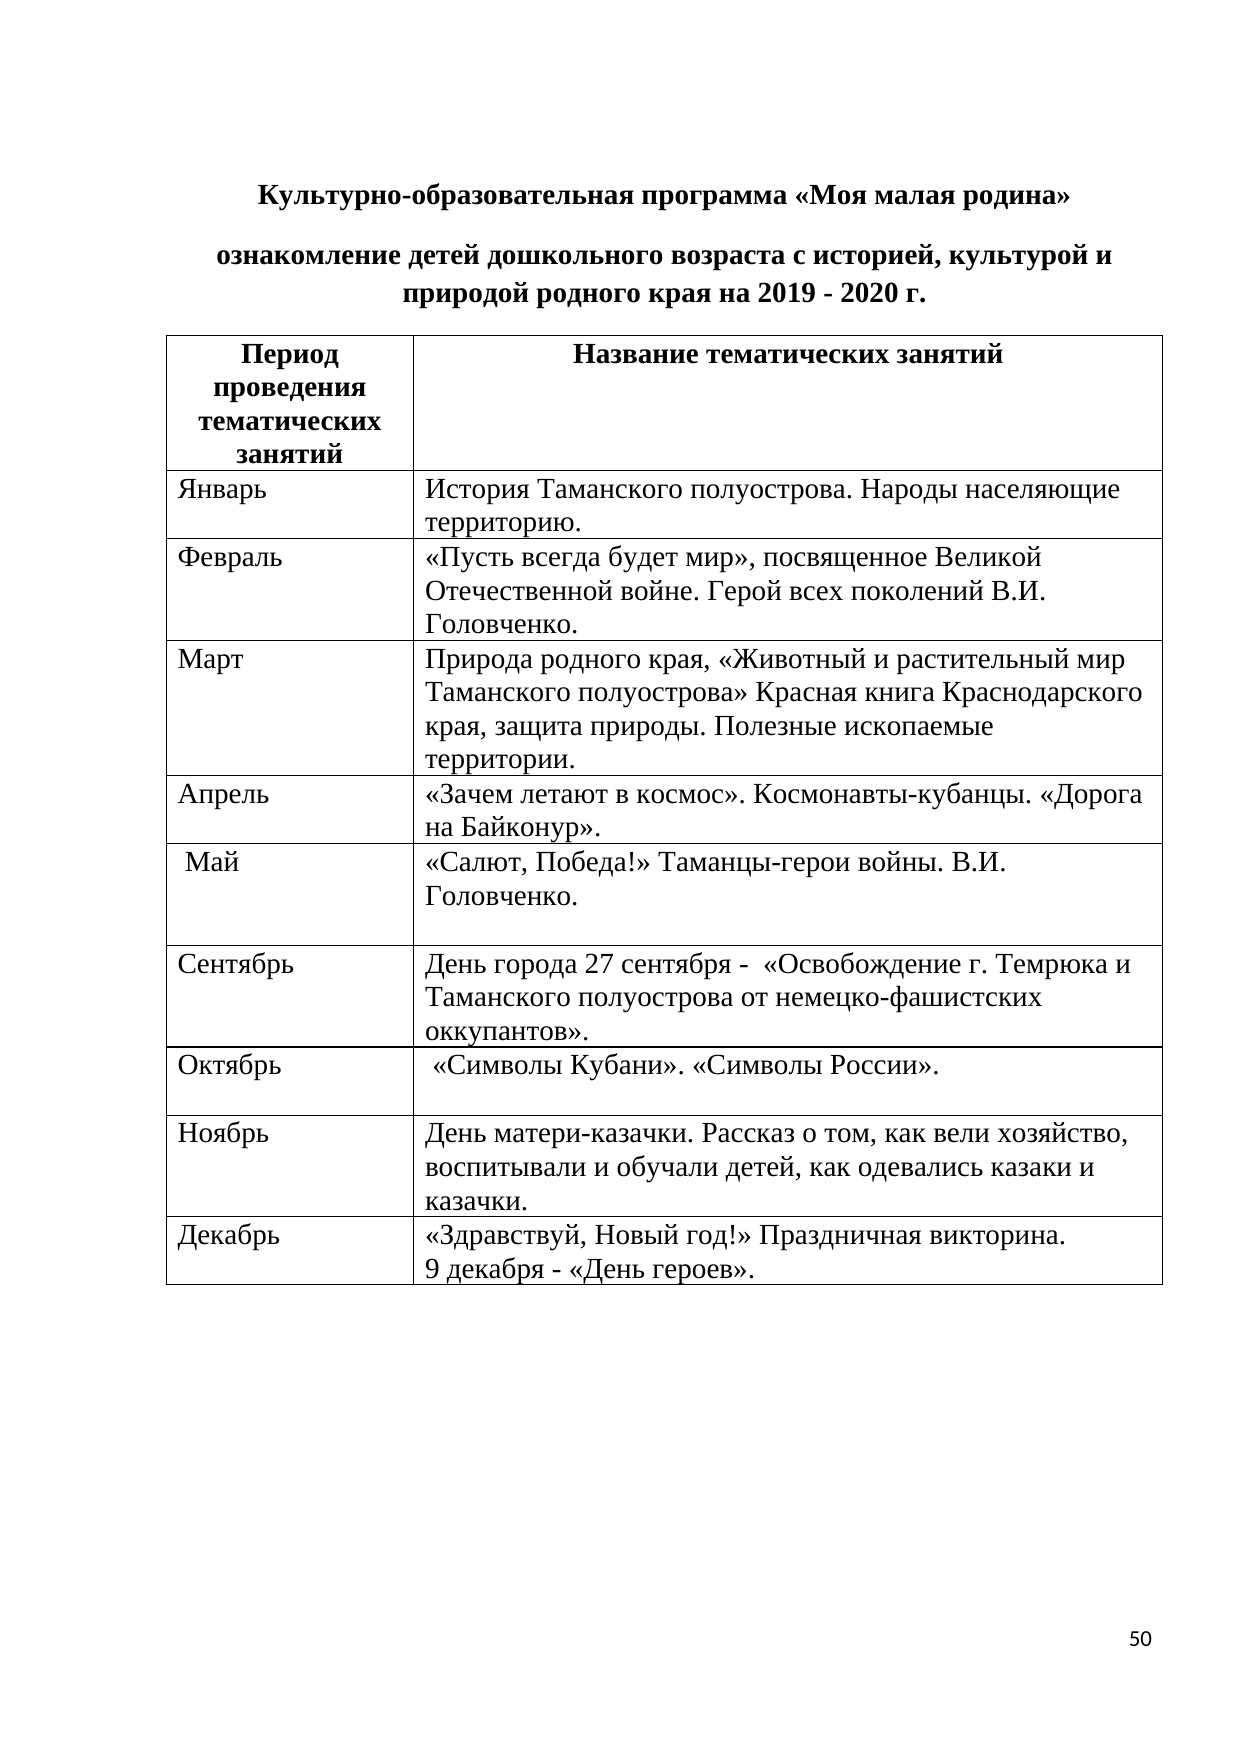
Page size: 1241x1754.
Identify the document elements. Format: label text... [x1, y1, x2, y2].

text ознакомление детей дошкольного возраста с историей, культурой и природой родного края на 2019 - 2020 г. [177, 237, 1152, 309]
table_cell «Здравствуй, Новый год!» Праздничная викторина. 9 декабря - «День героев». [414, 1217, 1162, 1284]
table_cell Апрель [167, 776, 413, 843]
table_cell Март [167, 641, 413, 775]
table_cell День матери-казачки. Рассказ о том, как вели хозяйство, воспитывали и обучали детей, как одевались казаки и казачки. [414, 1116, 1162, 1216]
table_cell Февраль [167, 539, 413, 640]
table_cell Январь [167, 471, 413, 538]
table_cell Сентябрь [167, 946, 413, 1046]
text Культурно-образовательная программа «Моя малая родина» [177, 177, 1152, 211]
table_cell «Символы Кубани». «Символы России». [414, 1048, 1162, 1114]
table_cell «Салют, Победа!» Таманцы-герои войны. В.И. Головченко. [414, 844, 1162, 945]
table_cell Май [167, 844, 413, 945]
table_cell Октябрь [167, 1048, 413, 1114]
table_header Название тематических занятий [414, 336, 1162, 470]
table_cell Природа родного края, «Животный и растительный мир Таманского полуострова» Красная книга Краснодарского края, защита природы. Полезные ископаемые территории. [414, 641, 1162, 775]
table_header Период проведения тематических занятий [167, 336, 413, 470]
table_cell Декабрь [167, 1217, 413, 1284]
table_cell История Таманского полуострова. Народы населяющие территорию. [414, 471, 1162, 538]
table_cell «Пусть всегда будет мир», посвященное Великой Отечественной войне. Герой всех поколений В.И. Головченко. [414, 539, 1162, 640]
table_cell Ноябрь [167, 1116, 413, 1216]
table_cell День города 27 сентября - «Освобождение г. Темрюка и Таманского полуострова от немецко-фашистских оккупантов». [414, 946, 1162, 1046]
table_cell «Зачем летают в космос». Космонавты-кубанцы. «Дорога на Байконур». [414, 776, 1162, 843]
